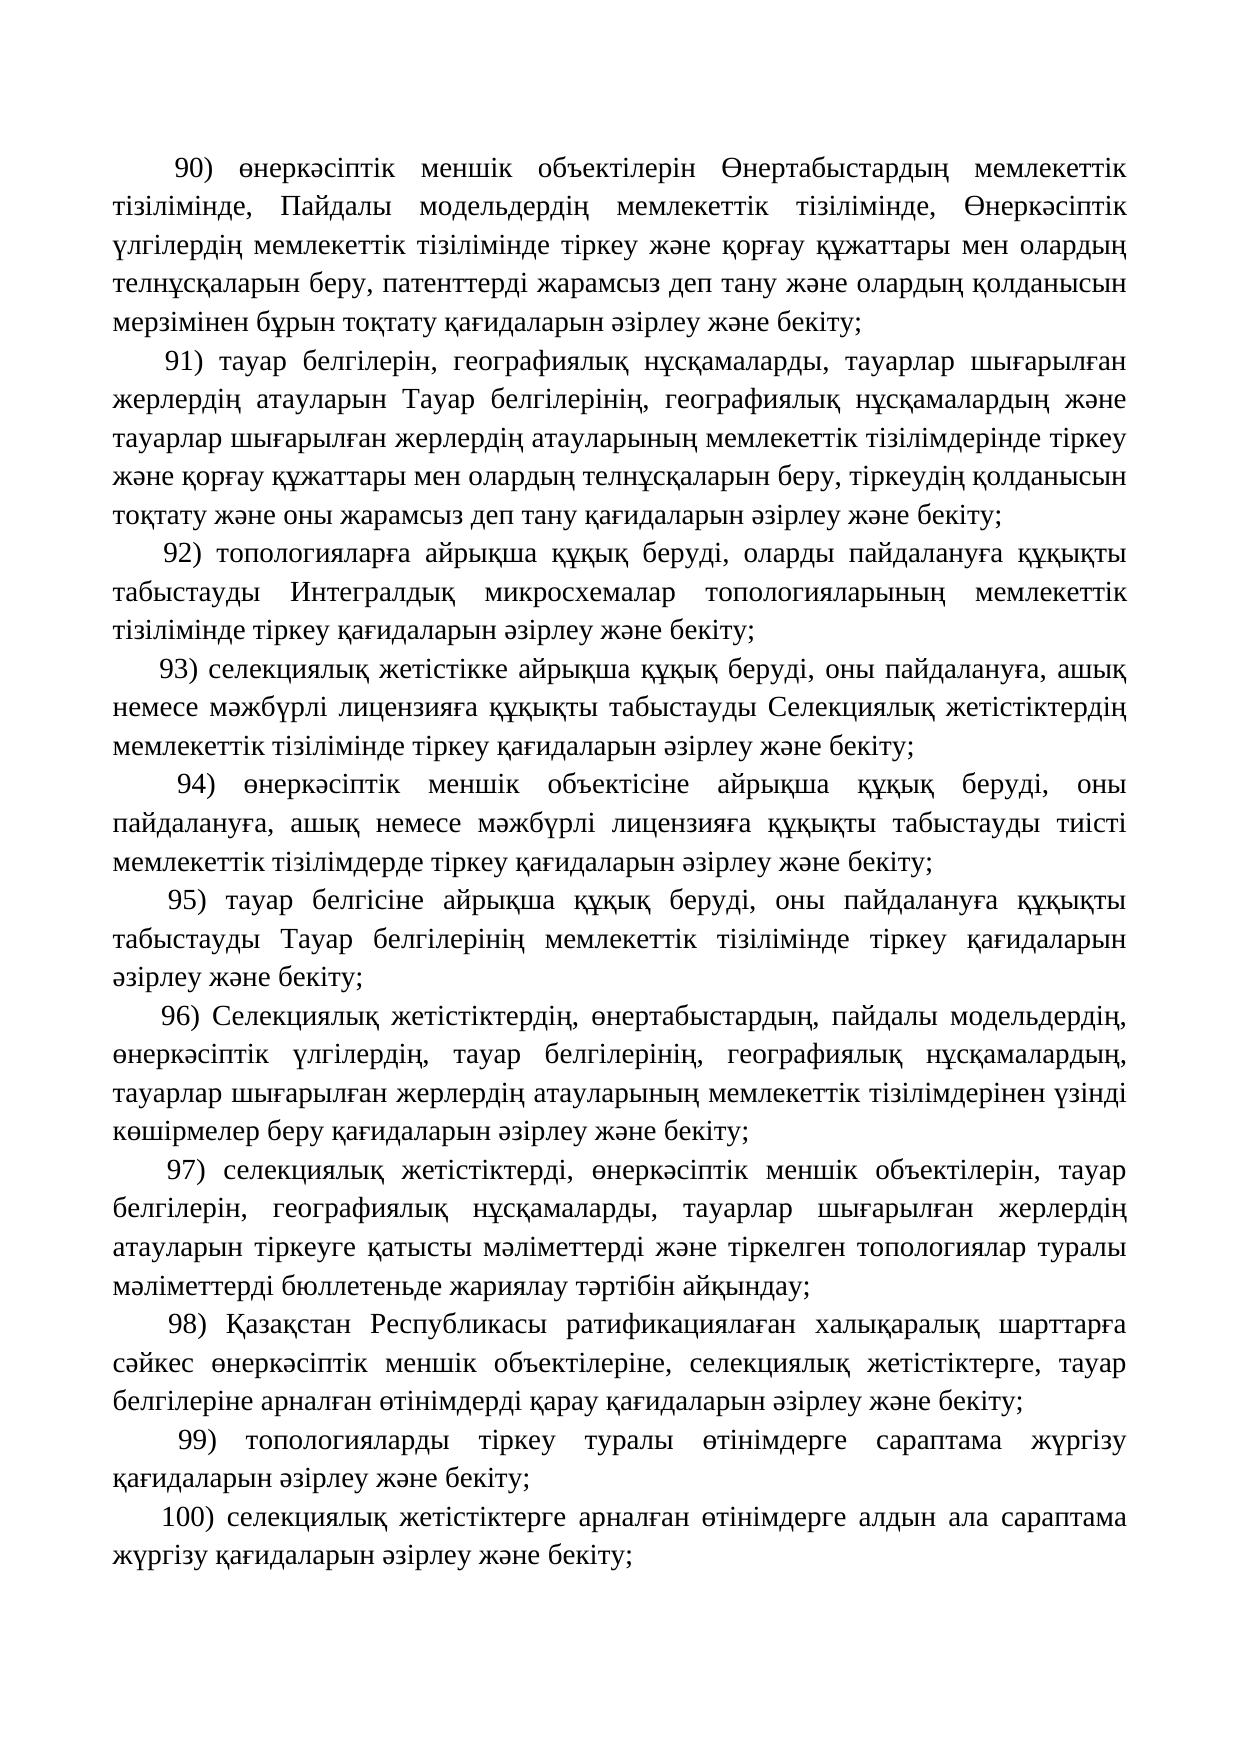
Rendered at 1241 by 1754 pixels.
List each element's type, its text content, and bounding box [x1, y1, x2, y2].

text 94) өнеркәсіптік меншік объектісіне айрықша құқық беруді, оны пайдалануға, ашық немесе мәжбүрлі лицензияға құқықты табыстауды тиісті мемлекеттік тізілімдерде тіркеу қағидаларын әзірлеу және бекіту; [112, 767, 1128, 877]
text 93) селекциялық жетiстiкке айрықша құқық беруді, оны пайдалануға, ашық немесе мәжбүрлі лицензияға құқықты табыстауды Селекциялық жетiстiктердің мемлекеттік тізілімінде тіркеу қағидаларын әзірлеу және бекіту; [112, 651, 1128, 762]
text 99) топологияларды тіркеу туралы өтінімдерге сараптама жүргізу қағидаларын әзірлеу және бекіту; [112, 1422, 1128, 1494]
text 90) өнеркәсіптік меншік объектілерін Өнертабыстардың мемлекеттік тізілімінде, Пайдалы модельдердің мемлекеттік тізілімінде, Өнеркәсіптік үлгілердің мемлекеттік тізілімінде тіркеу және қорғау құжаттары мен олардың телнұсқаларын беру, патенттерді жарамсыз деп тану және олардың қолданысын мерзімінен бұрын тоқтату қағидаларын әзірлеу және бекіту; [112, 150, 1128, 338]
text 92) топологияларға айрықша құқық беруді, оларды пайдалануға құқықты табыстауды Интегралдық микросхемалар топологияларының мемлекеттік тізілімінде тіркеу қағидаларын әзірлеу және бекіту; [112, 535, 1128, 646]
text 95) тауар белгісіне айрықша құқық беруді, оны пайдалануға құқықты табыстауды Тауар белгілерінің мемлекеттік тізілімінде тіркеу қағидаларын әзірлеу және бекіту; [112, 882, 1128, 993]
text 91) тауар белгілерін, географиялық нұсқамаларды, тауарлар шығарылған жерлердiң атауларын Тауар белгілерінің, географиялық нұсқамалардың және тауарлар шығарылған жерлердің атауларының мемлекеттік тізілімдерінде тіркеу және қорғау құжаттары мен олардың телнұсқаларын беру, тіркеудің қолданысын тоқтату және оны жарамсыз деп тану қағидаларын әзірлеу және бекіту; [112, 343, 1128, 530]
text 96) Селекциялық жетістіктердің, өнертабыстардың, пайдалы модельдердің, өнеркәсіптік үлгілердің, тауар белгілерінің, географиялық нұсқамалардың, тауарлар шығарылған жерлердің атауларының мемлекеттік тізілімдерінен үзінді көшірмелер беру қағидаларын әзірлеу және бекіту; [112, 998, 1128, 1147]
text 100) селекциялық жетiстiктерге арналған өтінімдерге алдын ала сараптама жүргізу қағидаларын әзірлеу және бекіту; [112, 1499, 1128, 1571]
text 98) Қазақстан Республикасы ратификациялаған халықаралық шарттарға сәйкес өнеркәсіптік меншік объектілеріне, селекциялық жетістіктерге, тауар белгілеріне арналған өтінімдерді қарау қағидаларын әзірлеу және бекіту; [112, 1306, 1128, 1417]
text 97) селекциялық жетістіктерді, өнеркәсіптік меншік объектілерін, тауар белгілерін, географиялық нұсқамаларды, тауарлар шығарылған жерлердің атауларын тіркеуге қатысты мәліметтерді және тіркелген топологиялар туралы мәліметтерді бюллетеньде жариялау тәртібін айқындау; [112, 1152, 1128, 1301]
